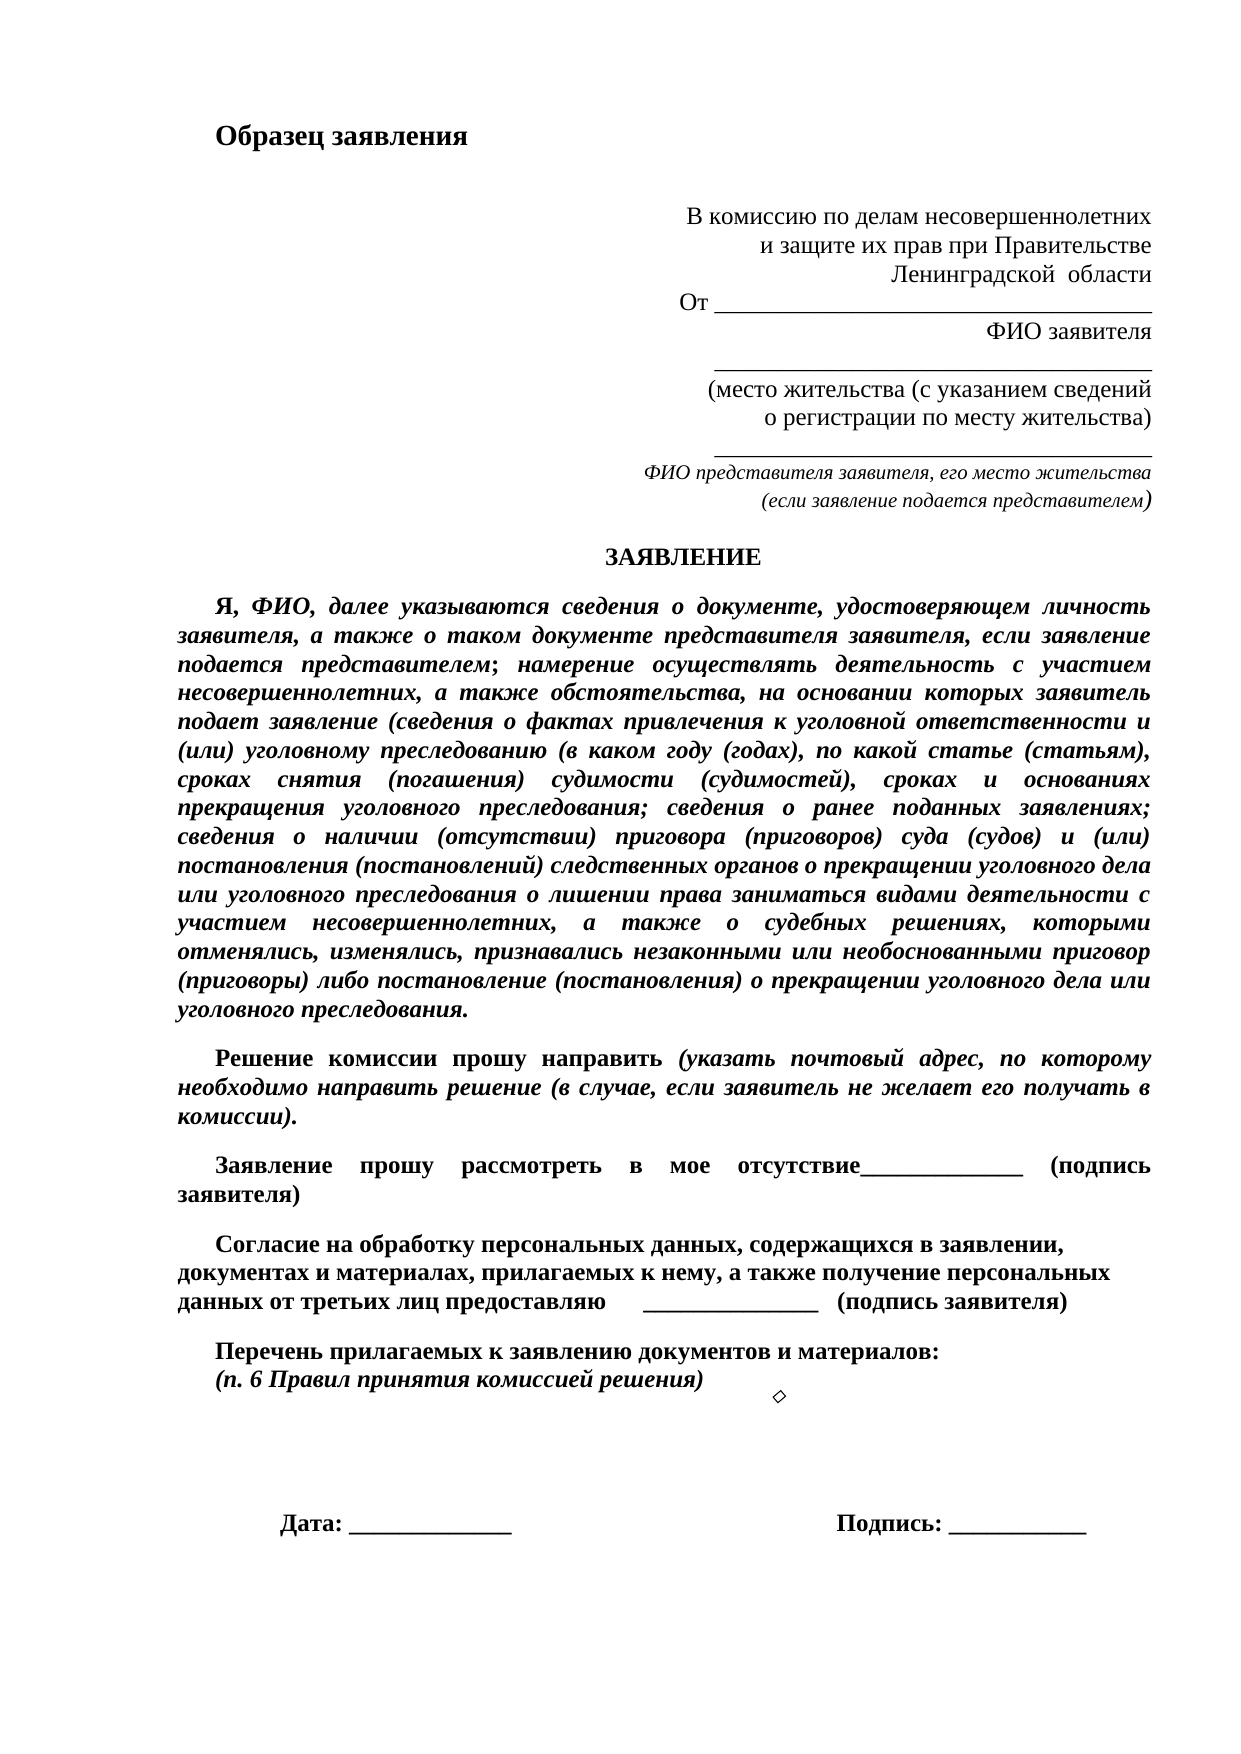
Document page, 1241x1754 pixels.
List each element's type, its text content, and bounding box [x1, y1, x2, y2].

text (место жительства (с указанием сведений [215, 374, 1152, 402]
text ___________________________________ [215, 345, 1152, 374]
text Заявление прошу рассмотреть в мое отсутствие_____________ (подпись заявителя) [177, 1150, 1152, 1208]
text ЗАЯВЛЕНИЕ [215, 542, 1152, 570]
text От ___________________________________ [215, 287, 1152, 316]
text Решение комиссии прошу направить (указать почтовый адрес, по которому необходимо направить решение (в случае, если заявитель не желает его получать в комиссии). [177, 1043, 1152, 1129]
text Дата: _____________ Подпись: ___________ [215, 1508, 1152, 1537]
text В комиссию по делам несовершеннолетних [215, 201, 1152, 230]
text Перечень прилагаемых к заявлению документов и материалов: [177, 1336, 1152, 1364]
text Согласие на обработку персональных данных, содержащихся в заявлении, документах и материалах, прилагаемых к нему, а также получение персональных данных от третьих лиц предоставляю ______________ (подпись заявителя) [177, 1229, 1152, 1315]
text о регистрации по месту жительства) [215, 402, 1152, 431]
text (п. 6 Правил принятия комиссией решения) [177, 1364, 1152, 1393]
text ФИО представителя заявителя, его место жительства [215, 460, 1152, 484]
text (если заявление подается представителем) [215, 484, 1152, 513]
text и защите их прав при Правительстве [215, 230, 1152, 259]
text Я, ФИО, далее указываются сведения о документе, удостоверяющем личность заявителя, а также о таком документе представителя заявителя, если заявление подается представителем; намерение осуществлять деятельность с участием несовершеннолетних, а также обстоятельства, на основании которых заявитель подает заявление (сведения о фактах привлечения к уголовной ответственности и (или) уголовному преследованию (в каком году (годах), по какой статье (статьям), сроках снятия (погашения) судимости (судимостей), сроках и основаниях прекращения уголовного преследования; сведения о ранее поданных заявлениях; сведения о наличии (отсутствии) приговора (приговоров) суда (судов) и (или) постановления (постановлений) следственных органов о прекращении уголовного дела или уголовного преследования о лишении права заниматься видами деятельности с участием несовершеннолетних, а также о судебных решениях, которыми отменялись, изменялись, признавались незаконными или необоснованными приговор (приговоры) либо постановление (постановления) о прекращении уголовного дела или уголовного преследования. [177, 591, 1152, 1022]
text Ленинградской области [215, 259, 1152, 287]
text ФИО заявителя [215, 316, 1152, 345]
text Образец заявления [215, 118, 1152, 152]
text ___________________________________ [215, 431, 1152, 460]
